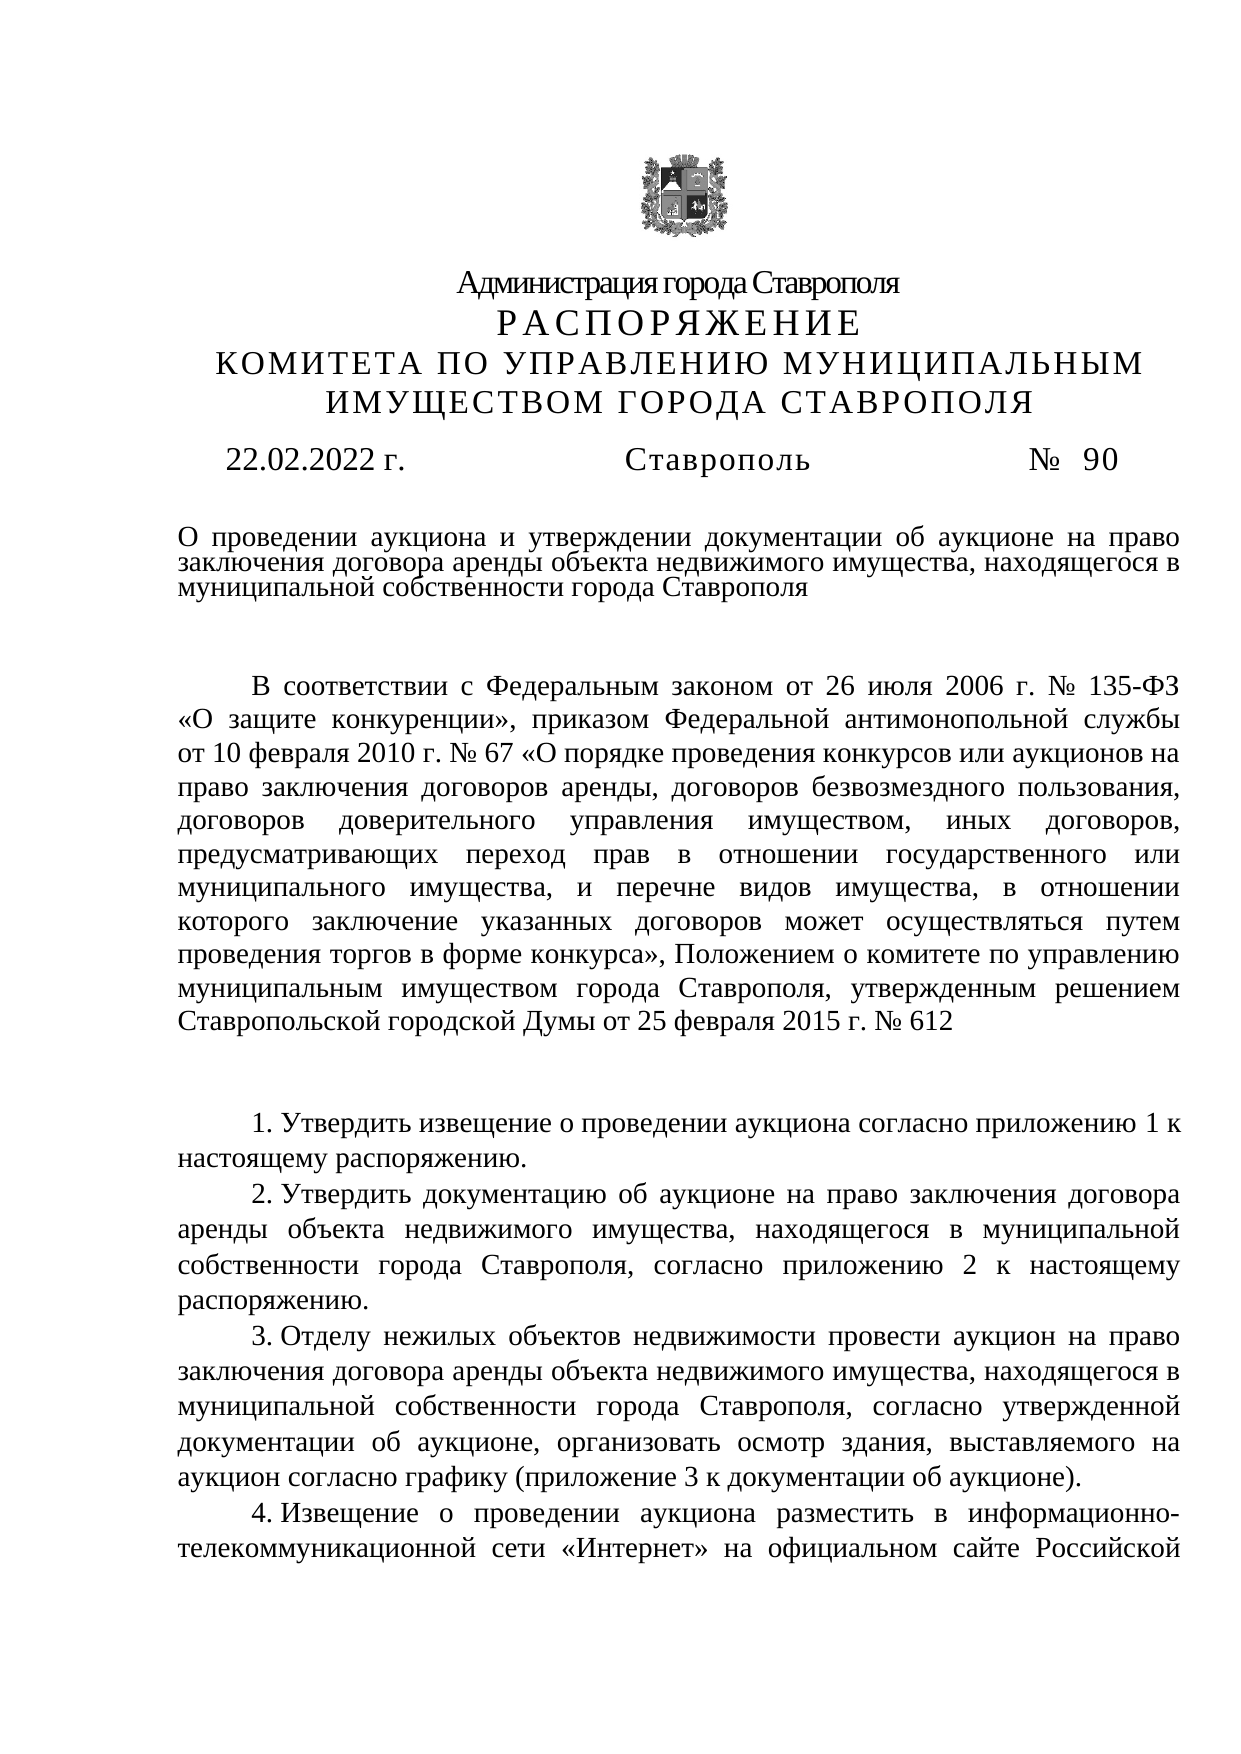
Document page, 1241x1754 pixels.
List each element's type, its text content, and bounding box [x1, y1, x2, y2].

text КОМИТЕТА ПО УПРАВЛЕНИЮ МУНИЦИПАЛЬНЫМ ИМУЩЕСТВОМ ГОРОДА СТАВРОПОЛЯ [177, 344, 1181, 420]
text 1. Утвердить извещение о проведении аукциона согласно приложению 1 к настоящему распоряжению. [177, 1104, 1181, 1175]
text Р А С П О Р Я Ж Е Н И Е [177, 301, 1181, 344]
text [177, 1494, 1181, 1564]
text 22.02.2022 г. Ставрополь № 90__ [177, 439, 1181, 478]
text О проведении аукциона и утверждении документации об аукционе на право заключения договора аренды объекта недвижимого имущества, находящегося в муниципальной собственности города Ставрополя [177, 526, 1181, 601]
text Администрация города Ставрополя [177, 262, 1181, 301]
text 3. Отделу нежилых объектов недвижимости провести аукцион на право заключения договора аренды объекта недвижимого имущества, находящегося в муниципальной собственности города Ставрополя, согласно утвержденной документации об аукционе, организовать осмотр здания, выставляемого на аукцион согласно графику (приложение 3 к документации об аукционе). [177, 1317, 1181, 1494]
text 2. Утвердить документацию об аукционе на право заключения договора аренды объекта недвижимого имущества, находящегося в муниципальной собственности города Ставрополя, согласно приложению 2 к настоящему распоряжению. [177, 1175, 1181, 1317]
text В соответствии с Федеральным законом от 26 июля 2006 г. № 135-ФЗ «О защите конкуренции», приказом Федеральной антимонопольной службы от 10 февраля 2010 г. № 67 «О порядке проведения конкурсов или аукционов на право заключения договоров аренды, договоров безвозмездного пользования, договоров доверительного управления имуществом, иных договоров, предусматривающих переход прав в отношении государственного или муниципального имущества, и перечне видов имущества, в отношении которого заключение указанных договоров может осуществляться путем проведения торгов в форме конкурса», Положением о комитете по управлению муниципальным имуществом города Ставрополя, утвержденным решением Ставропольской городской Думы от 25 февраля 2015 г. № 612 [177, 668, 1181, 1037]
picture [639, 148, 736, 243]
